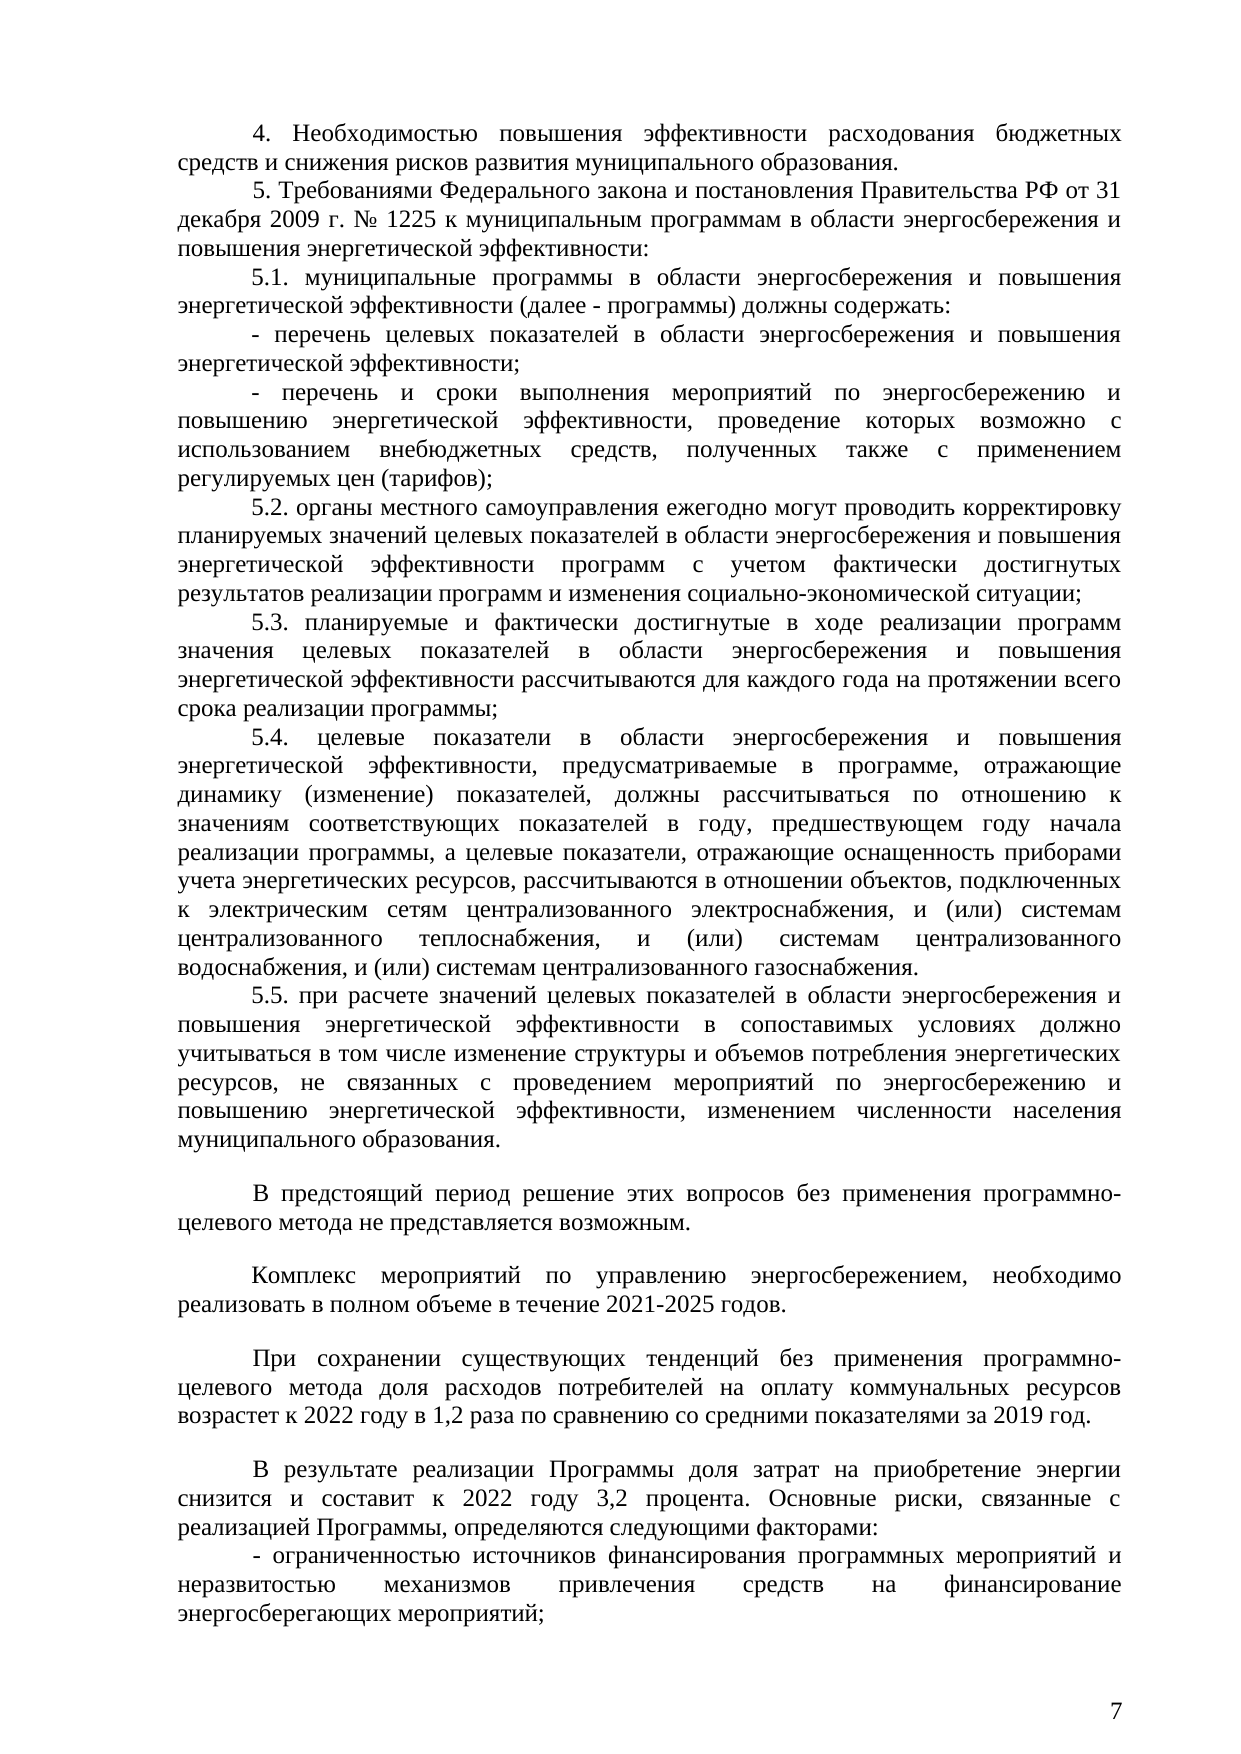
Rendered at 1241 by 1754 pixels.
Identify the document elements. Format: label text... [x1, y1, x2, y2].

text 5.4. целевые показатели в области энергосбережения и повышения энергетической эффективности, предусматриваемые в программе, отражающие динамику (изменение) показателей, должны рассчитываться по отношению к значениям соответствующих показателей в году, предшествующем году начала реализации программы, а целевые показатели, отражающие оснащенность приборами учета энергетических ресурсов, рассчитываются в отношении объектов, подключенных к электрическим сетям централизованного электроснабжения, и (или) системам централизованного теплоснабжения, и (или) системам централизованного водоснабжения, и (или) системам централизованного газоснабжения. [177, 722, 1122, 981]
text 5.1. муниципальные программы в области энергосбережения и повышения энергетической эффективности (далее - программы) должны содержать: [177, 262, 1122, 319]
text 5. Требованиями Федерального закона и постановления Правительства РФ от 31 декабря 2009 г. № 1225 к муниципальным программам в области энергосбережения и повышения энергетической эффективности: [177, 176, 1122, 262]
text - ограниченностью источников финансирования программных мероприятий и неразвитостью механизмов привлечения средств на финансирование энергосберегающих мероприятий; [177, 1541, 1122, 1627]
text В предстоящий период решение этих вопросов без применения программно-целевого метода не представляется возможным. [177, 1178, 1122, 1236]
text 5.2. органы местного самоуправления ежегодно могут проводить корректировку планируемых значений целевых показателей в области энергосбережения и повышения энергетической эффективности программ с учетом фактически достигнутых результатов реализации программ и изменения социально-экономической ситуации; [177, 492, 1122, 607]
text В результате реализации Программы доля затрат на приобретение энергии снизится и составит к 2022 году 3,2 процента. Основные риски, связанные с реализацией Программы, определяются следующими факторами: [177, 1454, 1122, 1541]
text 4. Необходимостью повышения эффективности расходования бюджетных средств и снижения рисков развития муниципального образования. [177, 118, 1122, 176]
text При сохранении существующих тенденций без применения программно-целевого метода доля расходов потребителей на оплату коммунальных ресурсов возрастет к 2022 году в 1,2 раза по сравнению со средними показателями за 2019 год. [177, 1343, 1122, 1429]
text 5.3. планируемые и фактически достигнутые в ходе реализации программ значения целевых показателей в области энергосбережения и повышения энергетической эффективности рассчитываются для каждого года на протяжении всего срока реализации программы; [177, 607, 1122, 722]
text 5.5. при расчете значений целевых показателей в области энергосбережения и повышения энергетической эффективности в сопоставимых условиях должно учитываться в том числе изменение структуры и объемов потребления энергетических ресурсов, не связанных с проведением мероприятий по энергосбережению и повышению энергетической эффективности, изменением численности населения муниципального образования. [177, 981, 1122, 1153]
text Комплекс мероприятий по управлению энергосбережением, необходимо реализовать в полном объеме в течение 2021-2025 годов. [177, 1261, 1122, 1318]
text - перечень целевых показателей в области энергосбережения и повышения энергетической эффективности; [177, 319, 1122, 377]
text - перечень и сроки выполнения мероприятий по энергосбережению и повышению энергетической эффективности, проведение которых возможно с использованием внебюджетных средств, полученных также с применением регулируемых цен (тарифов); [177, 377, 1122, 492]
